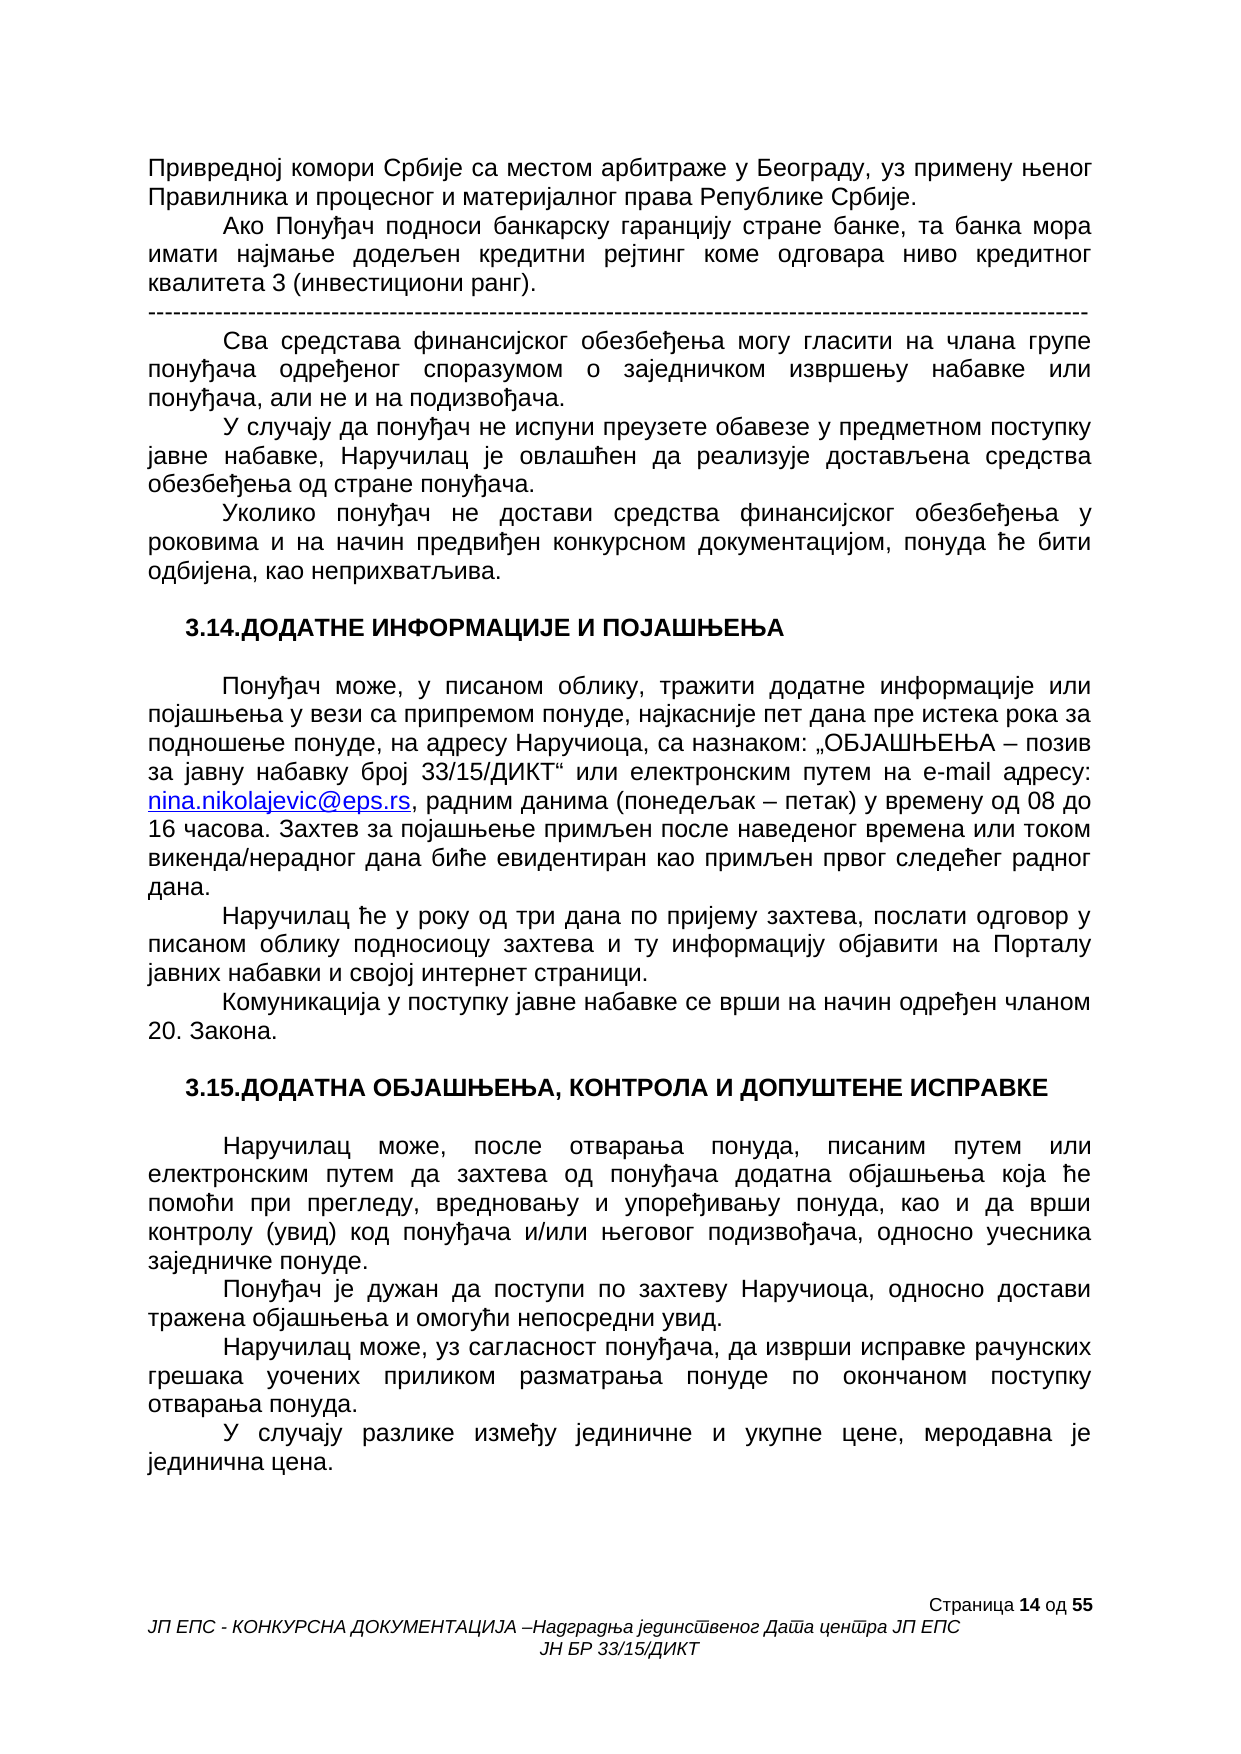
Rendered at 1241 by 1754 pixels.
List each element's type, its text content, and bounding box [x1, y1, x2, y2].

list ДОДАТНЕ ИНФОРМАЦИЈЕ И ПОЈАШЊЕЊА [185, 613, 1092, 642]
list ДОДАТНА ОБЈАШЊЕЊА, КОНТРОЛА И ДОПУШТЕНЕ ИСПРАВКЕ [185, 1073, 1092, 1102]
text ----------------------------------------------------------------------------------------------------------------- [148, 297, 1092, 326]
text Комуникација у поступку јавне набавке се врши на начин одређен чланом 20. Закона. [148, 987, 1092, 1044]
text Наручилац ће у року од три дана по пријему захтева, послати одговор у писаном облику подносиоцу захтева и ту информацију објавити на Порталу јавних набавки и својој интернет страници. [148, 901, 1092, 987]
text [148, 153, 1092, 211]
text Понуђач је дужан да поступи по захтеву Наручиоца, односно достави тражена објашњења и омогући непосредни увид. [148, 1274, 1092, 1332]
text Сва средстава финансијског обезбеђења могу гласити на члана групе понуђача одређеног споразумом о заједничком извршењу набавке или понуђача, али не и на подизвођача. [148, 326, 1092, 412]
text Уколико понуђач не достави средства финансијског обезбеђења у роковима и на начин предвиђен конкурсном документацијом, понуда ће бити одбијена, као неприхватљива. [148, 498, 1092, 584]
text Наручилац може, после отварања понуда, писаним путем или електронским путем да захтева од понуђача додатна објашњења која ће помоћи при прегледу, вредновању и упоређивању понуда, као и да врши контролу (увид) код понуђача и/или његовог подизвођача, односно учесника заједничке понуде. [148, 1131, 1092, 1274]
text У случају разлике између јединичне и укупне цене, меродавна је јединична цена. [148, 1418, 1092, 1476]
text Наручилац може, уз сагласност понуђача, да изврши исправке рачунских грешака уочених приликом разматрања понуде по окончаном поступку отварања понуда. [148, 1332, 1092, 1418]
text Понуђач може, у писаном облику, тражити додатне информације или појашњења у вези са припремом понуде, најкасније пет дана пре истека рока за подношење понуде, на адресу Наручиоца, са назнаком: „ОБЈАШЊЕЊА – позив за јавну набавку број 33/15/ДИКТ“ или електронским путем на е-mail адресу: nina.nikolajevic@eps.rs, радним данима (понедељак – петак) у времену од 08 до 16 часова. Захтев за појашњење примљен после наведеног времена или током викенда/нерадног дана биће евидентиран као примљен првог следећег радног дана. [148, 671, 1092, 901]
text У случају да понуђач не испуни преузете обавезе у предметном поступку јавне набавке, Наручилац је овлашћен да реализује достављена средства обезбеђења од стране понуђача. [148, 412, 1092, 498]
text Ако Понуђач подноси банкарску гаранцију стране банке, та банка мора имати најмање додељен кредитни рејтинг коме одговара ниво кредитног квалитета 3 (инвестициони ранг). [148, 211, 1092, 297]
